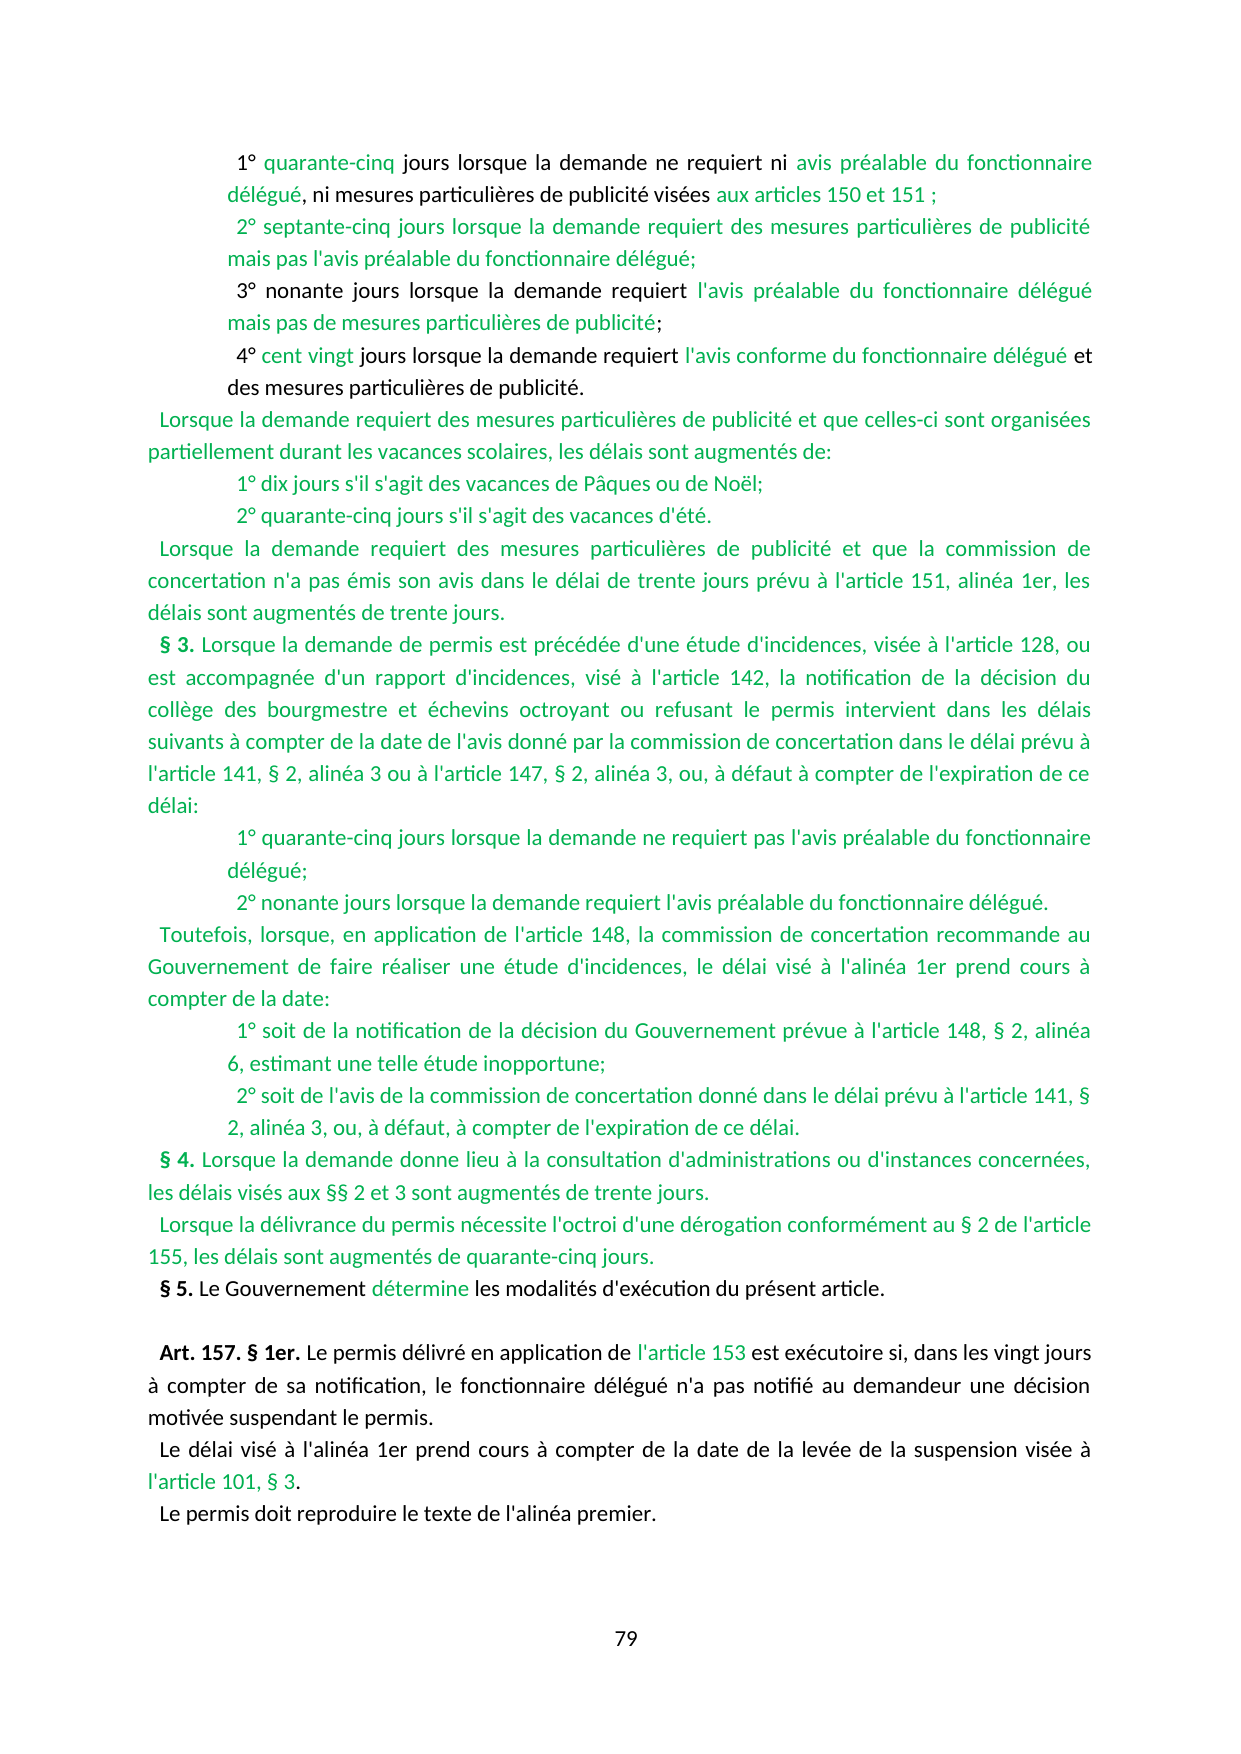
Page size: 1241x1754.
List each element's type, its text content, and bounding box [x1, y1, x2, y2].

text 2° quarante-cinq jours s'il s'agit des vacances d'été. [227, 502, 1093, 530]
text Art. 157. § 1er. Le permis délivré en application de l'article 153 est exécutoire si, dans les vingt jours à compter de sa notification, le fonctionnaire délégué n'a pas notifié au demandeur une décision motivée suspendant le permis. [148, 1338, 1093, 1431]
text § 4. Lorsque la demande donne lieu à la consultation d'administrations ou d'instances concernées, les délais visés aux §§ 2 et 3 sont augmentés de trente jours. [148, 1145, 1093, 1206]
text 3° nonante jours lorsque la demande requiert l'avis préalable du fonctionnaire délégué mais pas de mesures particulières de publicité; [227, 276, 1093, 337]
text Le permis doit reproduire le texte de l'alinéa premier. [148, 1499, 1093, 1527]
text 1° soit de la notification de la décision du Gouvernement prévue à l'article 148, § 2, alinéa 6, estimant une telle étude inopportune; [227, 1017, 1093, 1077]
text 2° soit de l'avis de la commission de concertation donné dans le délai prévu à l'article 141, § 2, alinéa 3, ou, à défaut, à compter de l'expiration de ce délai. [227, 1081, 1093, 1141]
text 1° dix jours s'il s'agit des vacances de Pâques ou de Noël; [227, 469, 1093, 497]
text Toutefois, lorsque, en application de l'article 148, la commission de concertation recommande au Gouvernement de faire réaliser une étude d'incidences, le délai visé à l'alinéa 1er prend cours à compter de la date: [148, 920, 1093, 1012]
text § 3. Lorsque la demande de permis est précédée d'une étude d'incidences, visée à l'article 128, ou est accompagnée d'un rapport d'incidences, visé à l'article 142, la notification de la décision du collège des bourgmestre et échevins octroyant ou refusant le permis intervient dans les délais suivants à compter de la date de l'avis donné par la commission de concertation dans le délai prévu à l'article 141, § 2, alinéa 3 ou à l'article 147, § 2, alinéa 3, ou, à défaut à compter de l'expiration de ce délai: [148, 630, 1093, 819]
text Lorsque la délivrance du permis nécessite l'octroi d'une dérogation conformément au § 2 de l'article 155, les délais sont augmentés de quarante-cinq jours. [148, 1210, 1093, 1270]
text Lorsque la demande requiert des mesures particulières de publicité et que la commission de concertation n'a pas émis son avis dans le délai de trente jours prévu à l'article 151, alinéa 1er, les délais sont augmentés de trente jours. [148, 534, 1093, 626]
text 2° septante-cinq jours lorsque la demande requiert des mesures particulières de publicité mais pas l'avis préalable du fonctionnaire délégué; [227, 212, 1093, 272]
text 1° quarante-cinq jours lorsque la demande ne requiert ni avis préalable du fonctionnaire délégué, ni mesures particulières de publicité visées aux articles 150 et 151 ; [227, 148, 1093, 208]
text § 5. Le Gouvernement détermine les modalités d'exécution du présent article. [148, 1274, 1093, 1302]
text 2° nonante jours lorsque la demande requiert l'avis préalable du fonctionnaire délégué. [227, 888, 1093, 916]
text 4° cent vingt jours lorsque la demande requiert l'avis conforme du fonctionnaire délégué et des mesures particulières de publicité. [227, 341, 1093, 401]
text 1° quarante-cinq jours lorsque la demande ne requiert pas l'avis préalable du fonctionnaire délégué; [227, 823, 1093, 884]
text Lorsque la demande requiert des mesures particulières de publicité et que celles-ci sont organisées partiellement durant les vacances scolaires, les délais sont augmentés de: [148, 405, 1093, 465]
text Le délai visé à l'alinéa 1er prend cours à compter de la date de la levée de la suspension visée à l'article 101, § 3. [148, 1435, 1093, 1495]
